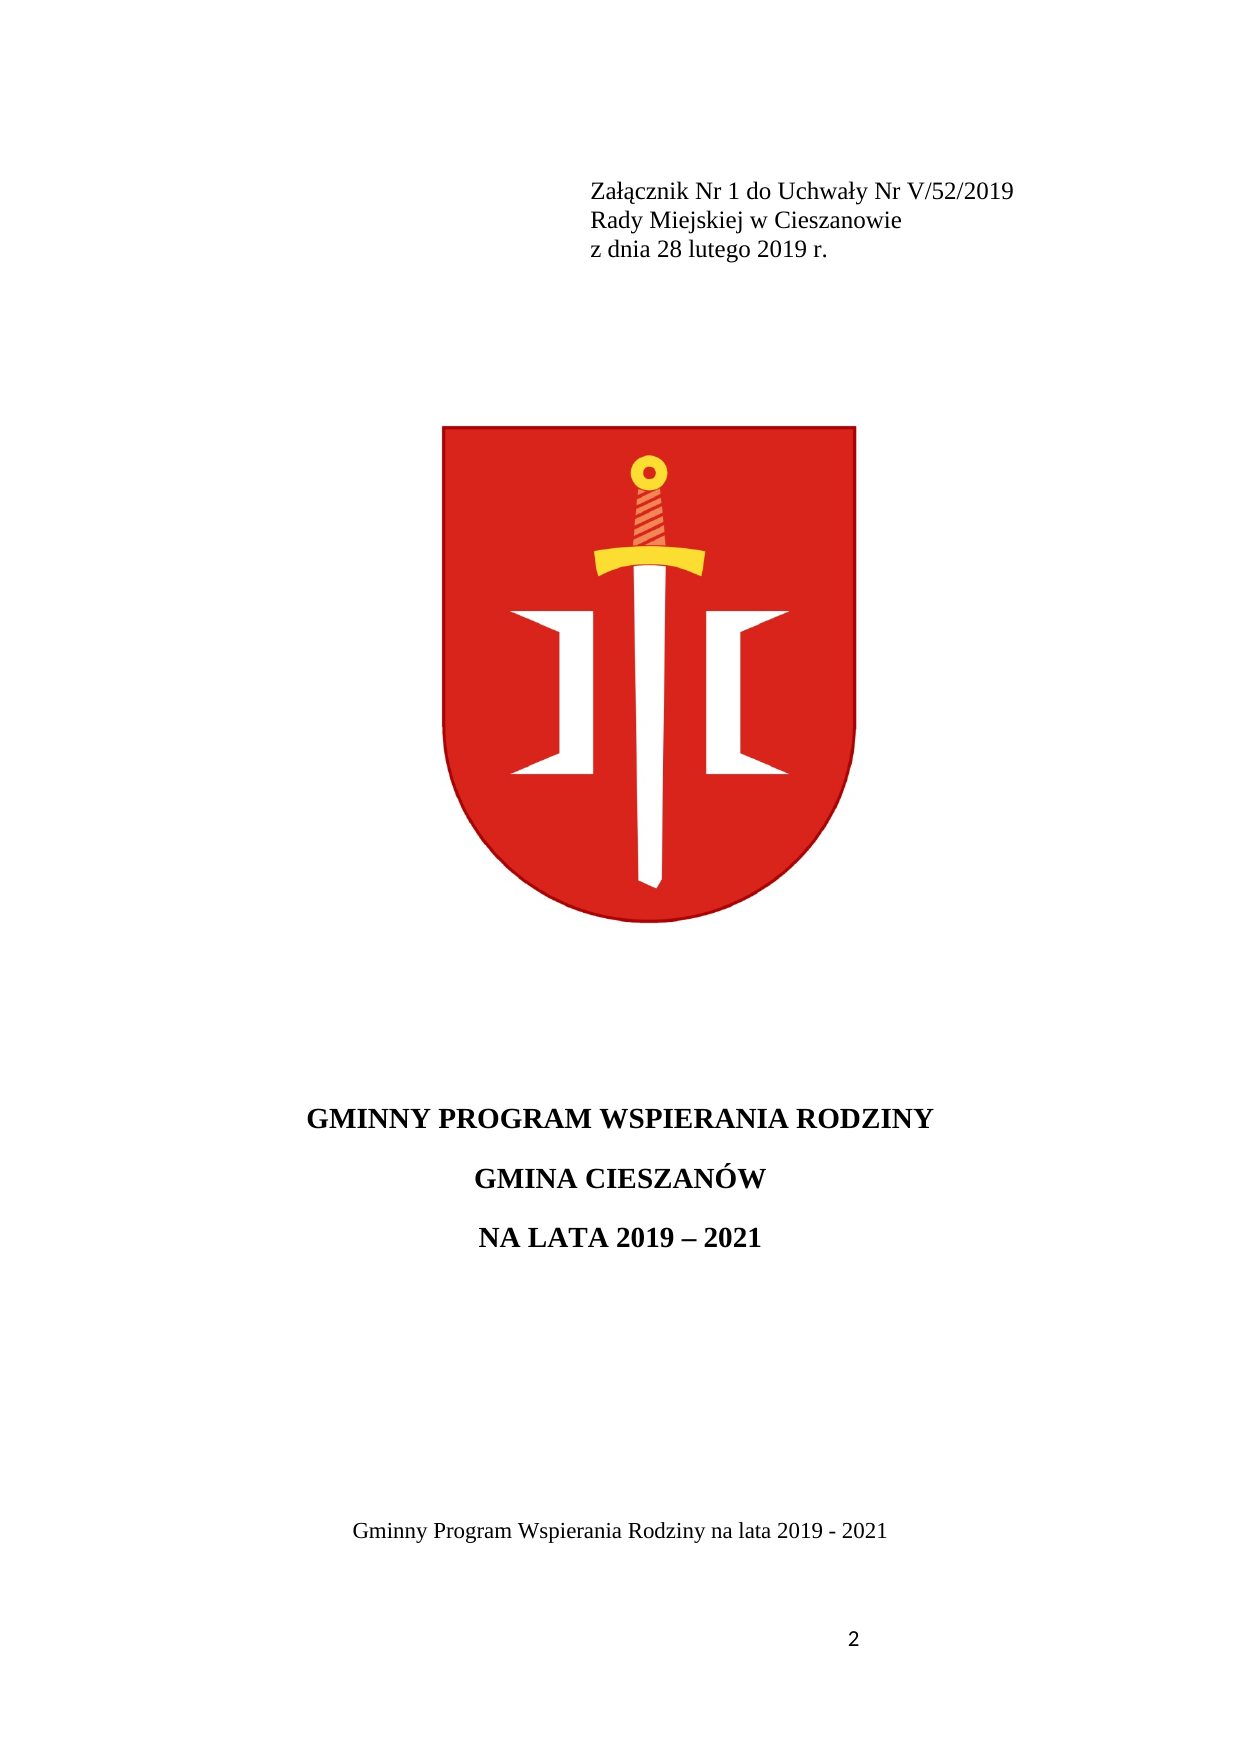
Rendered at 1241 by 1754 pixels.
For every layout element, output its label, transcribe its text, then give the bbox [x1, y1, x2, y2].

text Załącznik Nr 1 do Uchwały Nr V/52/2019 [148, 176, 1093, 205]
text GMINA CIESZANÓW [148, 1161, 1093, 1194]
text Rady Miejskiej w Cieszanowie [148, 205, 1093, 234]
text GMINNY PROGRAM WSPIERANIA RODZINY [148, 1102, 1093, 1135]
picture [428, 371, 865, 991]
text NA LATA 2019 – 2021 [148, 1220, 1093, 1254]
text Gminny Program Wspierania Rodziny na lata 2019 - 2021 [148, 1517, 1093, 1543]
text z dnia 28 lutego 2019 r. [148, 234, 1093, 263]
